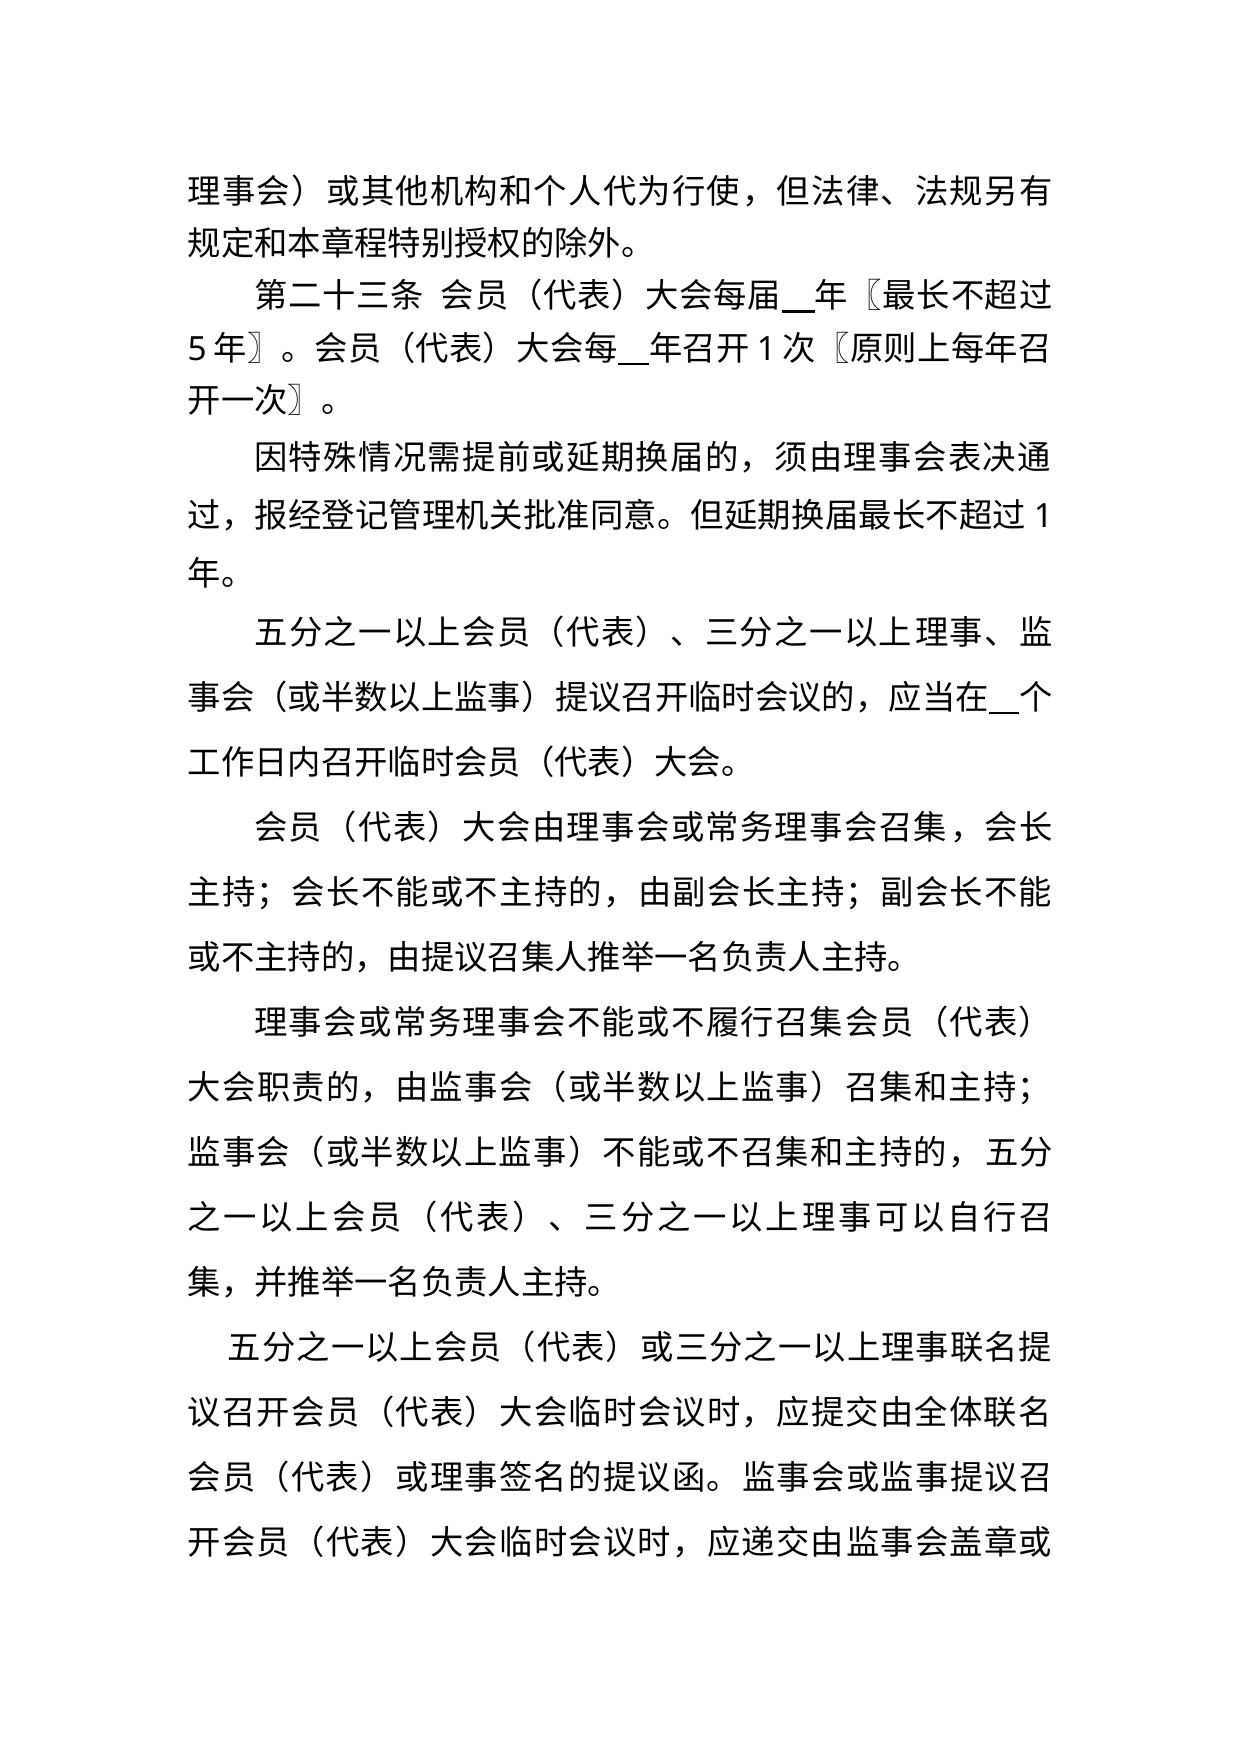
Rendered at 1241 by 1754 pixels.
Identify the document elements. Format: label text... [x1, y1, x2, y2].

text 五分之一以上会员（代表）、三分之一以上理事、监事会（或半数以上监事）提议召开临时会议的，应当在 个工作日内召开临时会员（代表）大会。 [187, 597, 1053, 792]
text 会员（代表）大会由理事会或常务理事会召集，会长主持；会长不能或不主持的，由副会长主持；副会长不能或不主持的，由提议召集人推举一名负责人主持。 [187, 792, 1053, 987]
text 理事会）或其他机构和个人代为行使，但法律、法规另有规定和本章程特别授权的除外。 [187, 162, 1053, 266]
text 理事会或常务理事会不能或不履行召集会员（代表）大会职责的，由监事会（或半数以上监事）召集和主持；监事会（或半数以上监事）不能或不召集和主持的，五分之一以上会员（代表）、三分之一以上理事可以自行召集，并推举一名负责人主持。 [187, 987, 1053, 1312]
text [187, 1312, 1053, 1572]
list 因特殊情况需提前或延期换届的，须由理事会表决通过，报经登记管理机关批准同意。但延期换届最长不超过1年。 [187, 422, 1053, 597]
text 第二十三条 会员（代表）大会每届 年〖最长不超过5年〗。会员（代表）大会每 年召开1次〖原则上每年召开一次〗。 [187, 266, 1053, 422]
